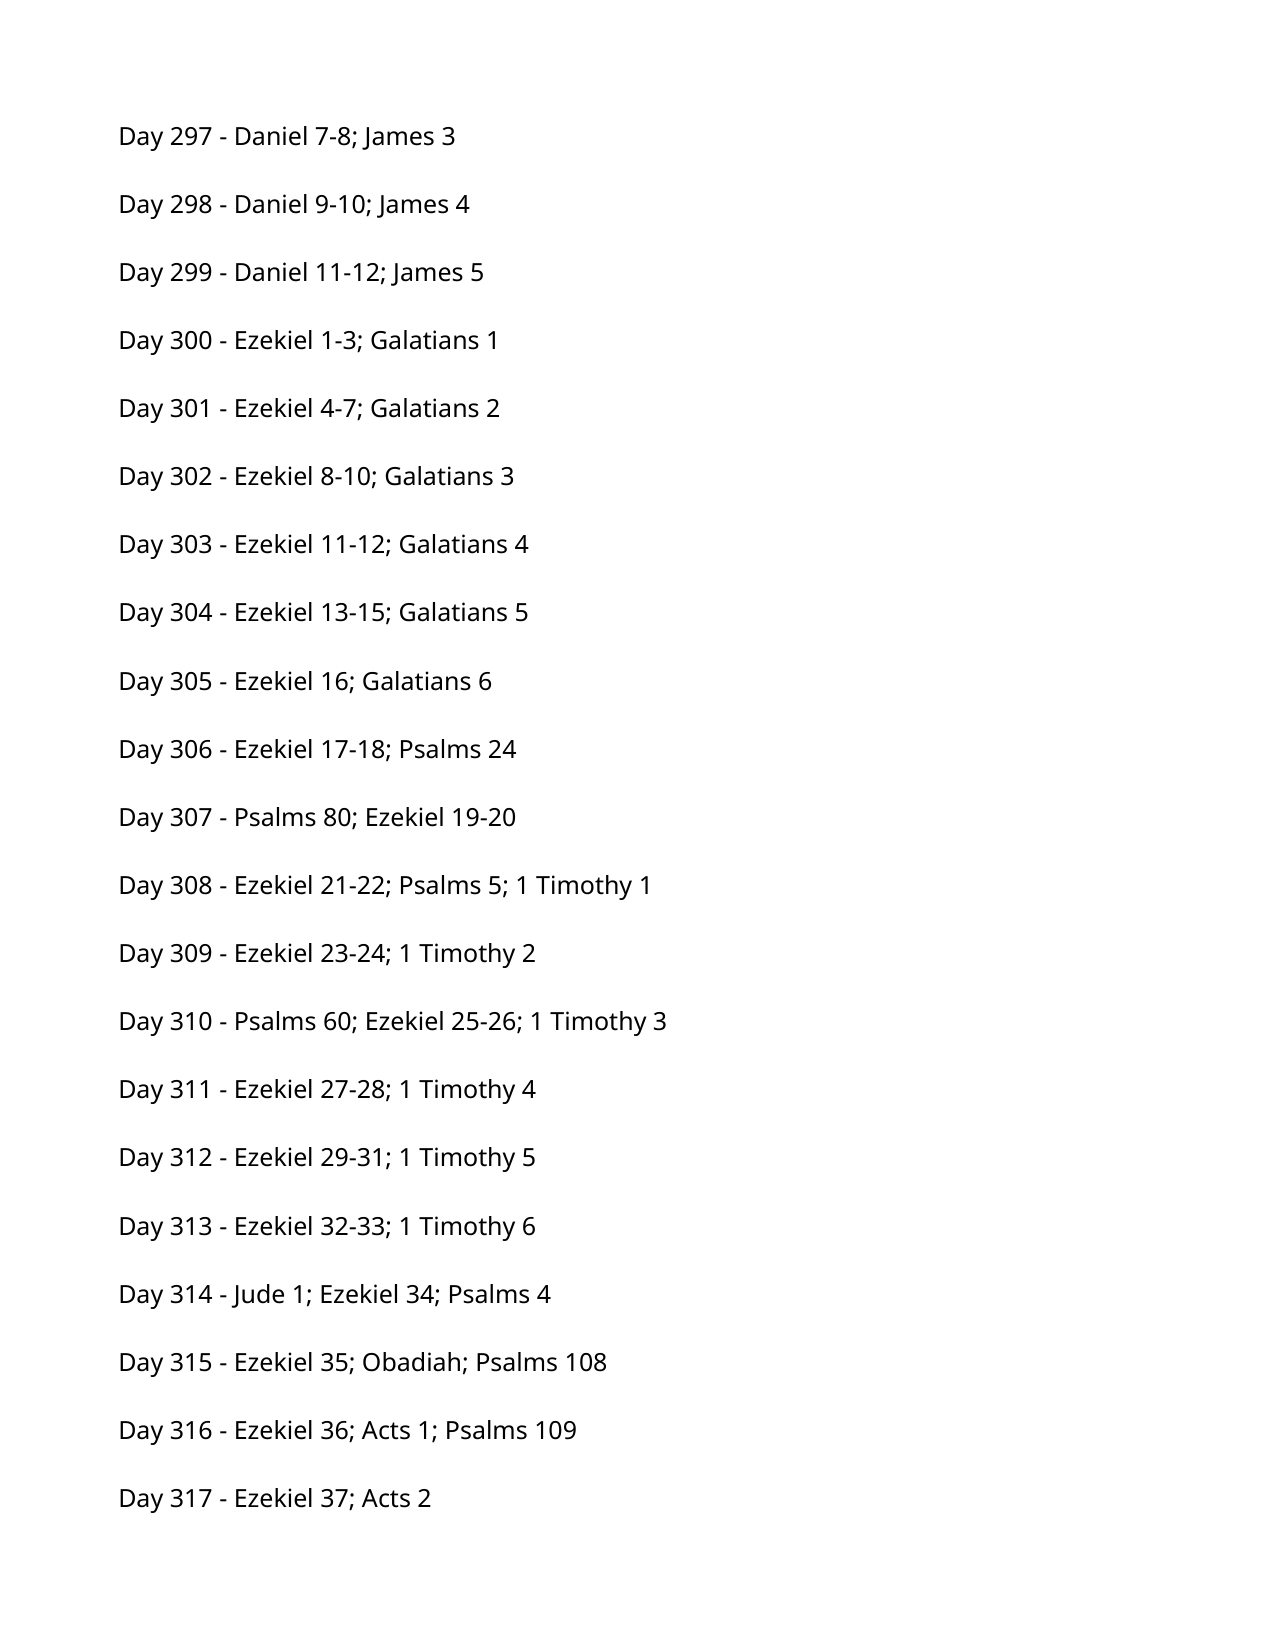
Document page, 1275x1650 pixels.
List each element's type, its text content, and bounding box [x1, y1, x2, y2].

text Day 301 - Ezekiel 4-7; Galatians 2 [118, 391, 1157, 425]
text Day 314 - Jude 1; Ezekiel 34; Psalms 4 [118, 1276, 1157, 1310]
text Day 300 - Ezekiel 1-3; Galatians 1 [118, 322, 1157, 357]
text Day 311 - Ezekiel 27-28; 1 Timothy 4 [118, 1072, 1157, 1106]
text Day 308 - Ezekiel 21-22; Psalms 5; 1 Timothy 1 [118, 867, 1157, 902]
text Day 316 - Ezekiel 36; Acts 1; Psalms 109 [118, 1412, 1157, 1447]
text Day 306 - Ezekiel 17-18; Psalms 24 [118, 731, 1157, 765]
text Day 303 - Ezekiel 11-12; Galatians 4 [118, 527, 1157, 561]
text Day 309 - Ezekiel 23-24; 1 Timothy 2 [118, 936, 1157, 970]
text Day 313 - Ezekiel 32-33; 1 Timothy 6 [118, 1208, 1157, 1242]
text Day 317 - Ezekiel 37; Acts 2 [118, 1481, 1157, 1515]
text Day 305 - Ezekiel 16; Galatians 6 [118, 663, 1157, 697]
text Day 298 - Daniel 9-10; James 4 [118, 186, 1157, 220]
text Day 312 - Ezekiel 29-31; 1 Timothy 5 [118, 1140, 1157, 1174]
text Day 302 - Ezekiel 8-10; Galatians 3 [118, 459, 1157, 493]
text Day 310 - Psalms 60; Ezekiel 25-26; 1 Timothy 3 [118, 1004, 1157, 1038]
text Day 307 - Psalms 80; Ezekiel 19-20 [118, 799, 1157, 833]
text Day 304 - Ezekiel 13-15; Galatians 5 [118, 595, 1157, 629]
text Day 299 - Daniel 11-12; James 5 [118, 254, 1157, 288]
text Day 315 - Ezekiel 35; Obadiah; Psalms 108 [118, 1344, 1157, 1378]
text Day 297 - Daniel 7-8; James 3 [118, 118, 1157, 152]
